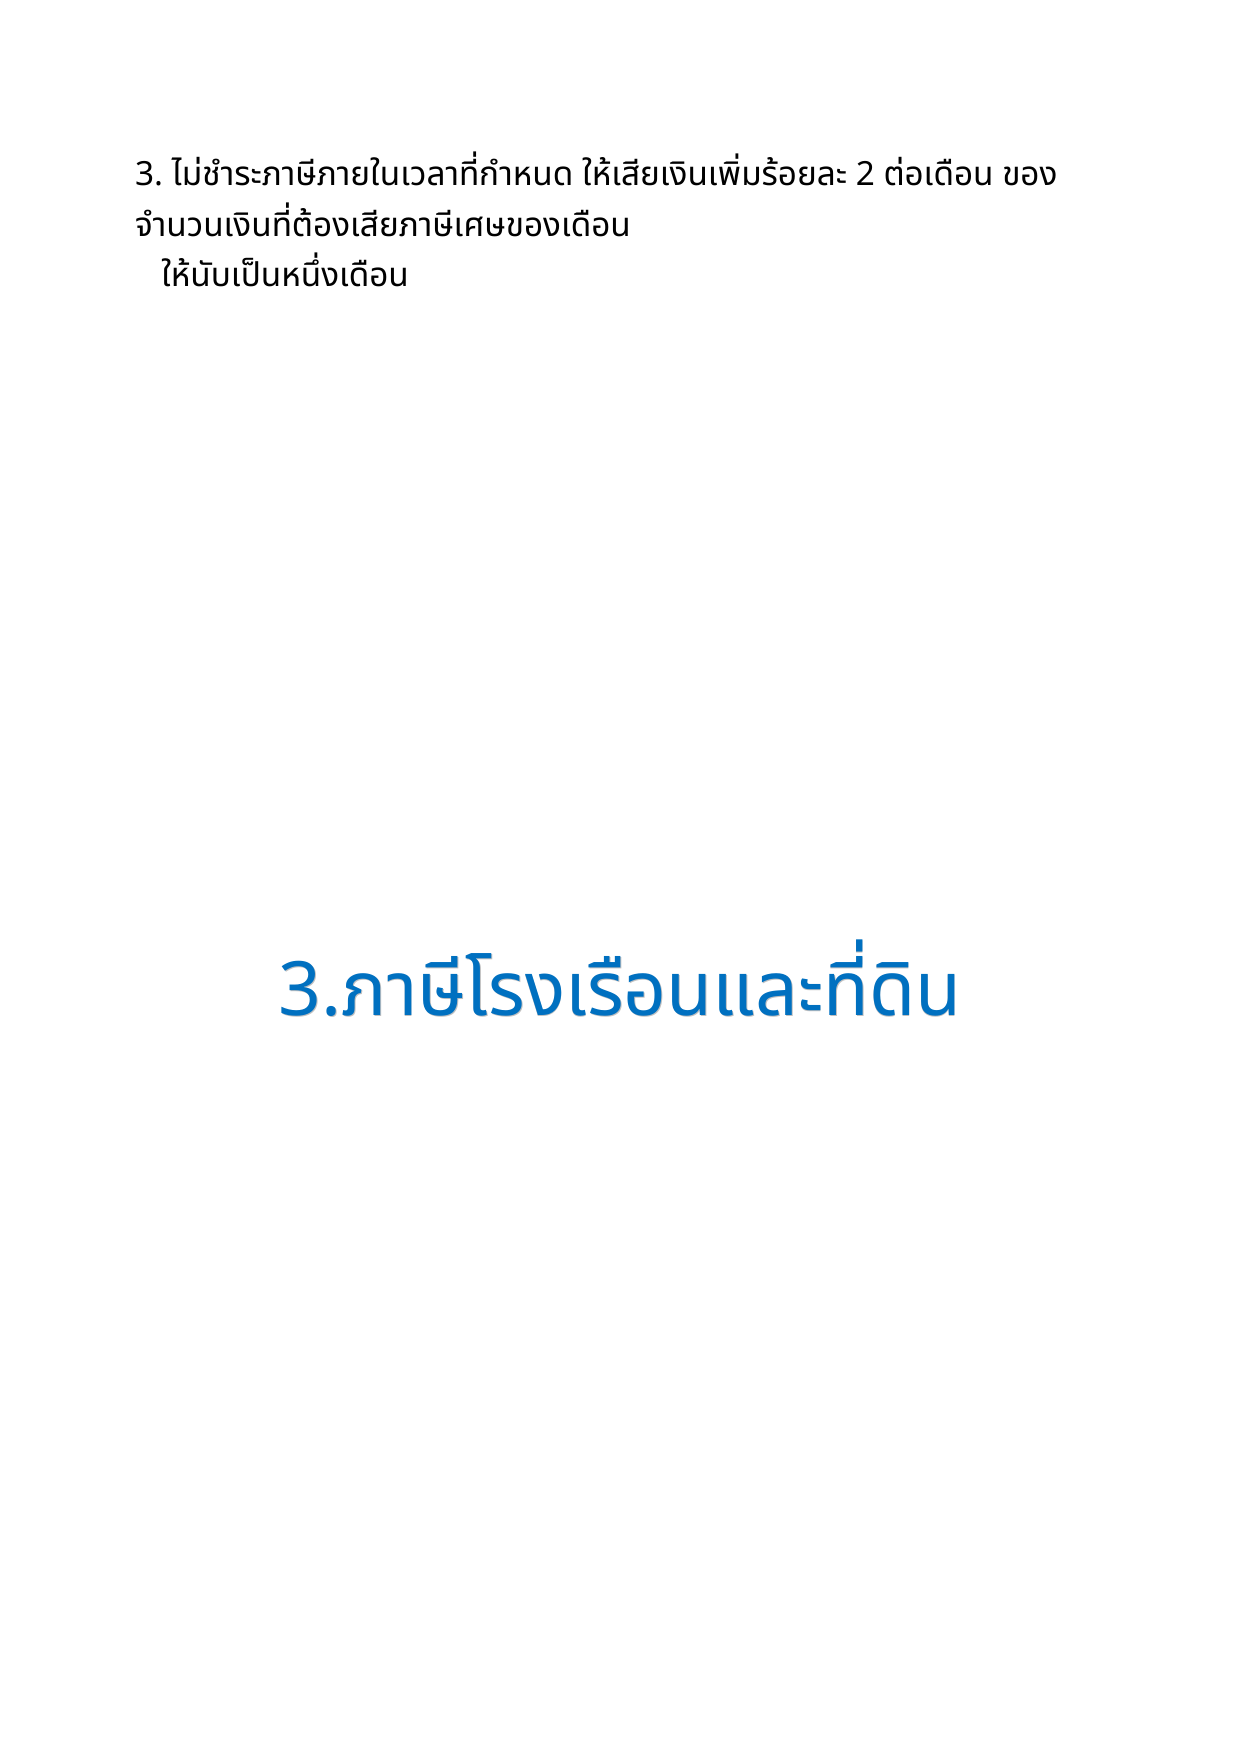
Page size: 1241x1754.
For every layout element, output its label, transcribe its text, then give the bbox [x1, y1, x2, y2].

text ให้นับเป็นหนึ่งเดือน [135, 251, 1090, 301]
text 3.ภาษีโรงเรือนและที่ดิน [150, 935, 1090, 1049]
text 3. ไม่ชำระภาษีภายในเวลาที่กำหนด ให้เสียเงินเพิ่มร้อยละ 2 ต่อเดือน ของจำนวนเงินที่ต้องเสียภาษีเศษของเดือน [135, 150, 1090, 251]
